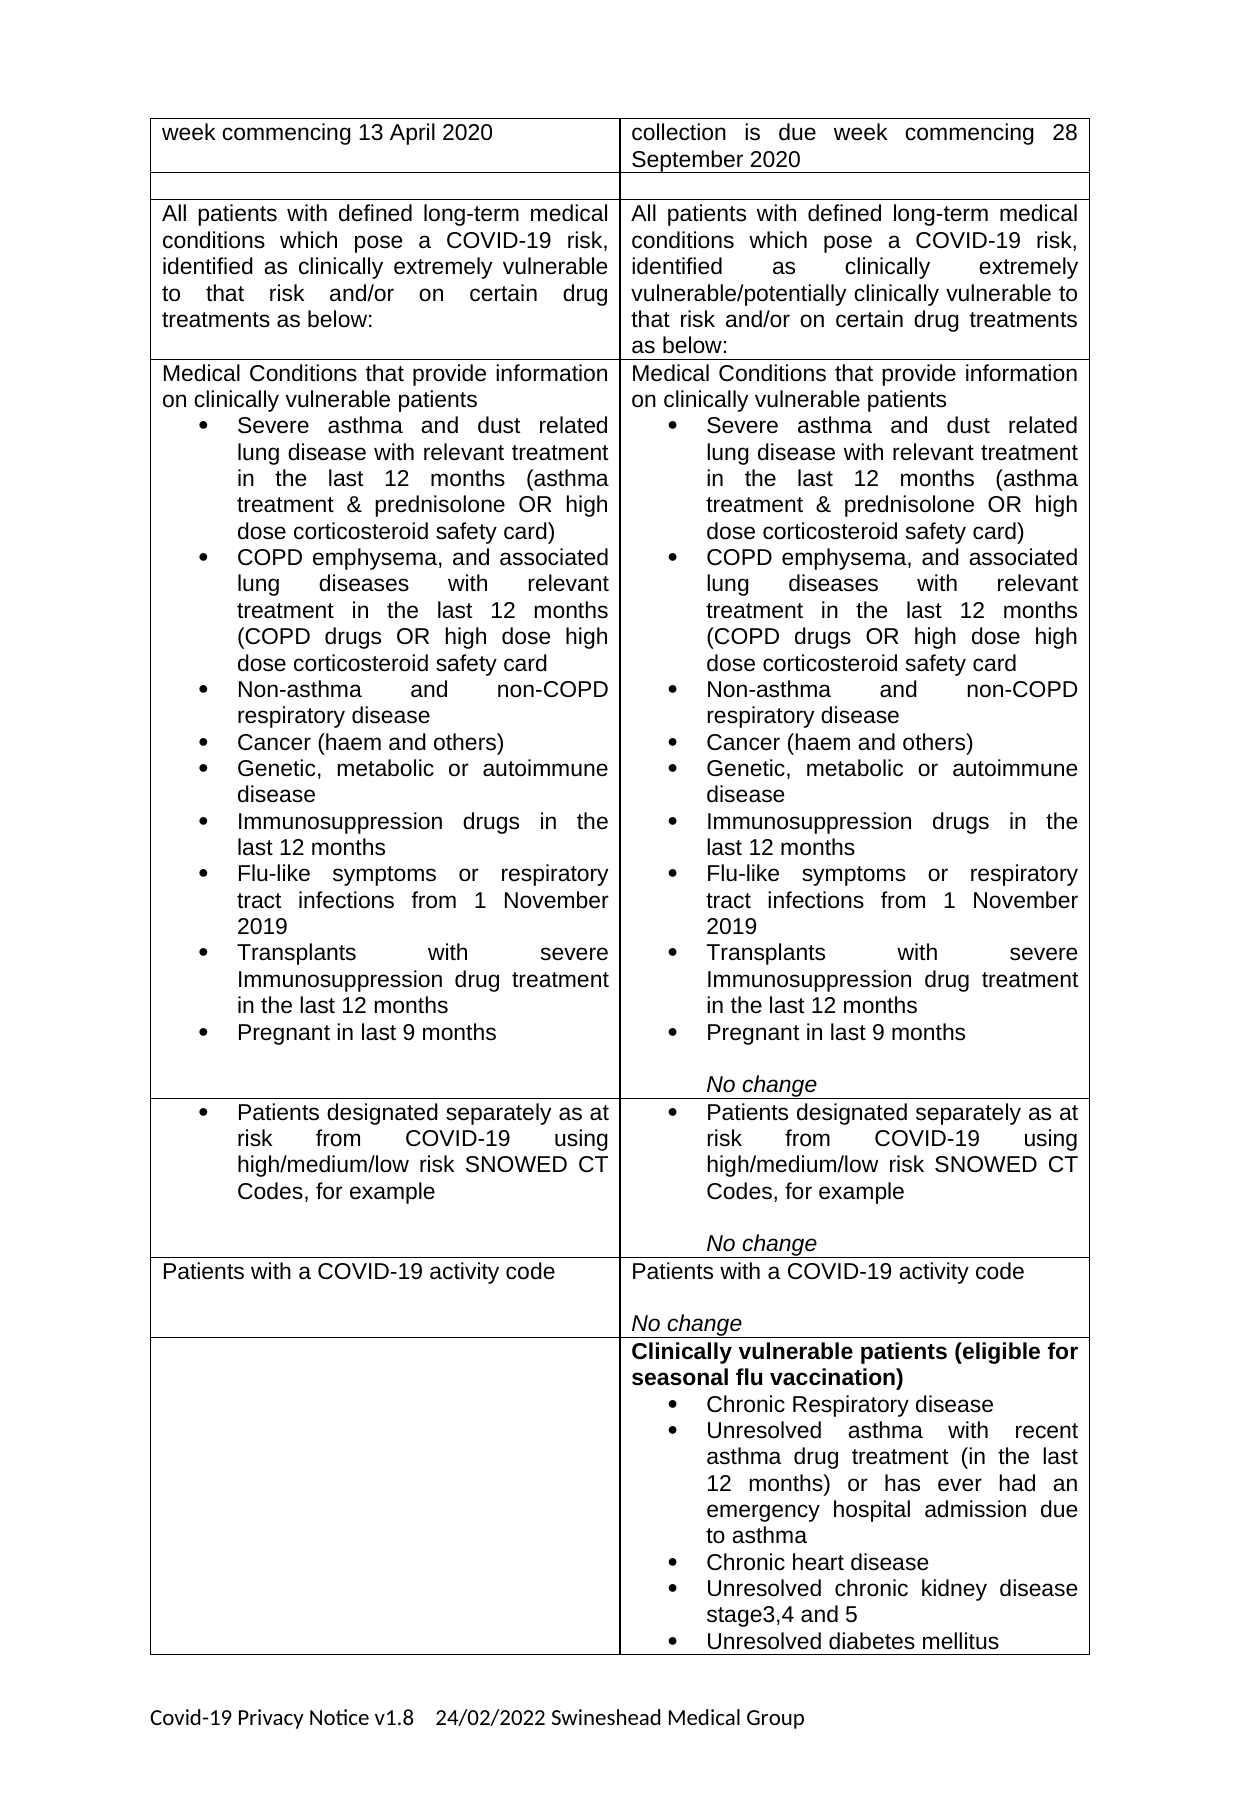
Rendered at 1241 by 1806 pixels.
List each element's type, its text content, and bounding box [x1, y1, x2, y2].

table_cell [621, 1338, 1089, 1654]
table_cell Medical Conditions that provide information on clinically vulnerable patients Severe asthma and dust related lung disease with relevant treatment in the last 12 months (asthma treatment & prednisolone OR high dose corticosteroid safety card) COPD emphysema, and associated lung diseases with relevant treatment in the last 12 months (COPD drugs OR high dose high dose corticosteroid safety card Non-asthma and non-COPD respiratory disease Cancer (haem and others) Genetic, metabolic or autoimmune disease Immunosuppression drugs in the last 12 months Flu-like symptoms or respiratory tract infections from 1 November 2019 Transplants with severe Immunosuppression drug treatment in the last 12 months Pregnant in last 9 months [151, 360, 619, 1097]
table_cell [151, 173, 619, 199]
table_cell Patients designated separately as at risk from COVID-19 using high/medium/low risk SNOWED CT Codes, for example No change [621, 1099, 1089, 1257]
table_cell All patients with defined long-term medical conditions which pose a COVID-19 risk, identified as clinically extremely vulnerable/potentially clinically vulnerable to that risk and/or on certain drug treatments as below: [621, 200, 1089, 358]
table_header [151, 119, 619, 172]
table_cell [151, 1338, 619, 1654]
table_cell Patients with a COVID-19 activity code [151, 1258, 619, 1337]
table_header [621, 119, 1089, 172]
table_cell Patients designated separately as at risk from COVID-19 using high/medium/low risk SNOWED CT Codes, for example [151, 1099, 619, 1257]
table_cell [621, 173, 1089, 199]
table_cell Patients with a COVID-19 activity code No change [621, 1258, 1089, 1337]
table_cell Medical Conditions that provide information on clinically vulnerable patients Severe asthma and dust related lung disease with relevant treatment in the last 12 months (asthma treatment & prednisolone OR high dose corticosteroid safety card) COPD emphysema, and associated lung diseases with relevant treatment in the last 12 months (COPD drugs OR high dose high dose corticosteroid safety card Non-asthma and non-COPD respiratory disease Cancer (haem and others) Genetic, metabolic or autoimmune disease Immunosuppression drugs in the last 12 months Flu-like symptoms or respiratory tract infections from 1 November 2019 Transplants with severe Immunosuppression drug treatment in the last 12 months Pregnant in last 9 months No change [621, 360, 1089, 1097]
table_cell All patients with defined long-term medical conditions which pose a COVID-19 risk, identified as clinically extremely vulnerable to that risk and/or on certain drug treatments as below: [151, 200, 619, 358]
